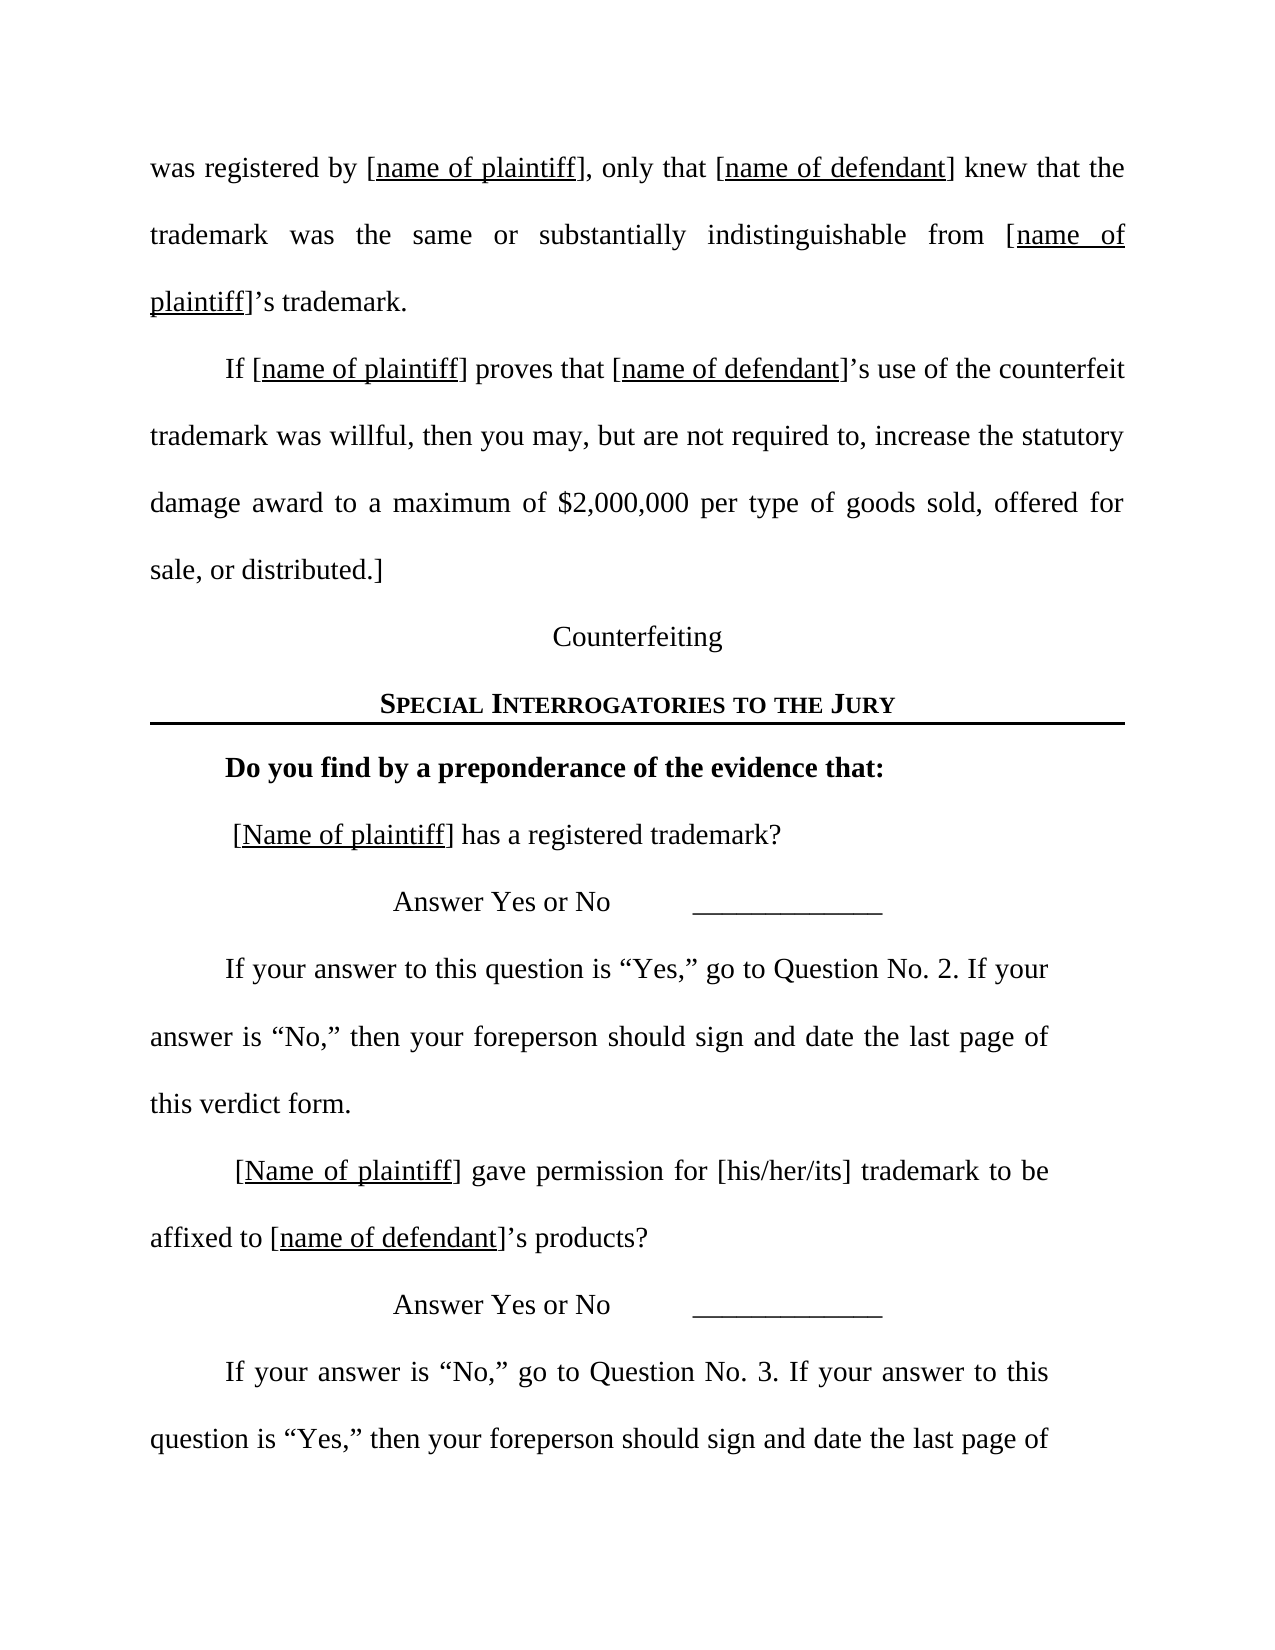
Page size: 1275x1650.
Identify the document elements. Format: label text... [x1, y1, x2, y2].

text [Name of plaintiff] has a registered trademark? [150, 817, 1050, 851]
text If [name of plaintiff] proves that [name of defendant]’s use of the counterfeit trademark was willful, then you may, but are not required to, increase the statutory damage award to a maximum of $2,000,000 per type of goods sold, offered for sale, or distributed.] [150, 351, 1125, 586]
text [Name of plaintiff] gave permission for [his/her/its] trademark to be affixed to [name of defendant]’s products? [150, 1153, 1050, 1253]
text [150, 150, 1125, 318]
text If your answer to this question is “Yes,” go to Question No. 2. If your answer is “No,” then your foreperson should sign and date the last page of this verdict form. [150, 952, 1050, 1119]
text Counterfeiting [150, 619, 1125, 653]
text Do you find by a preponderance of the evidence that: [150, 750, 1050, 784]
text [150, 1354, 1050, 1455]
text Special Interrogatories to the Jury [150, 687, 1125, 722]
text Answer Yes or No _____________ [150, 1287, 1125, 1321]
text Answer Yes or No _____________ [150, 884, 1125, 918]
